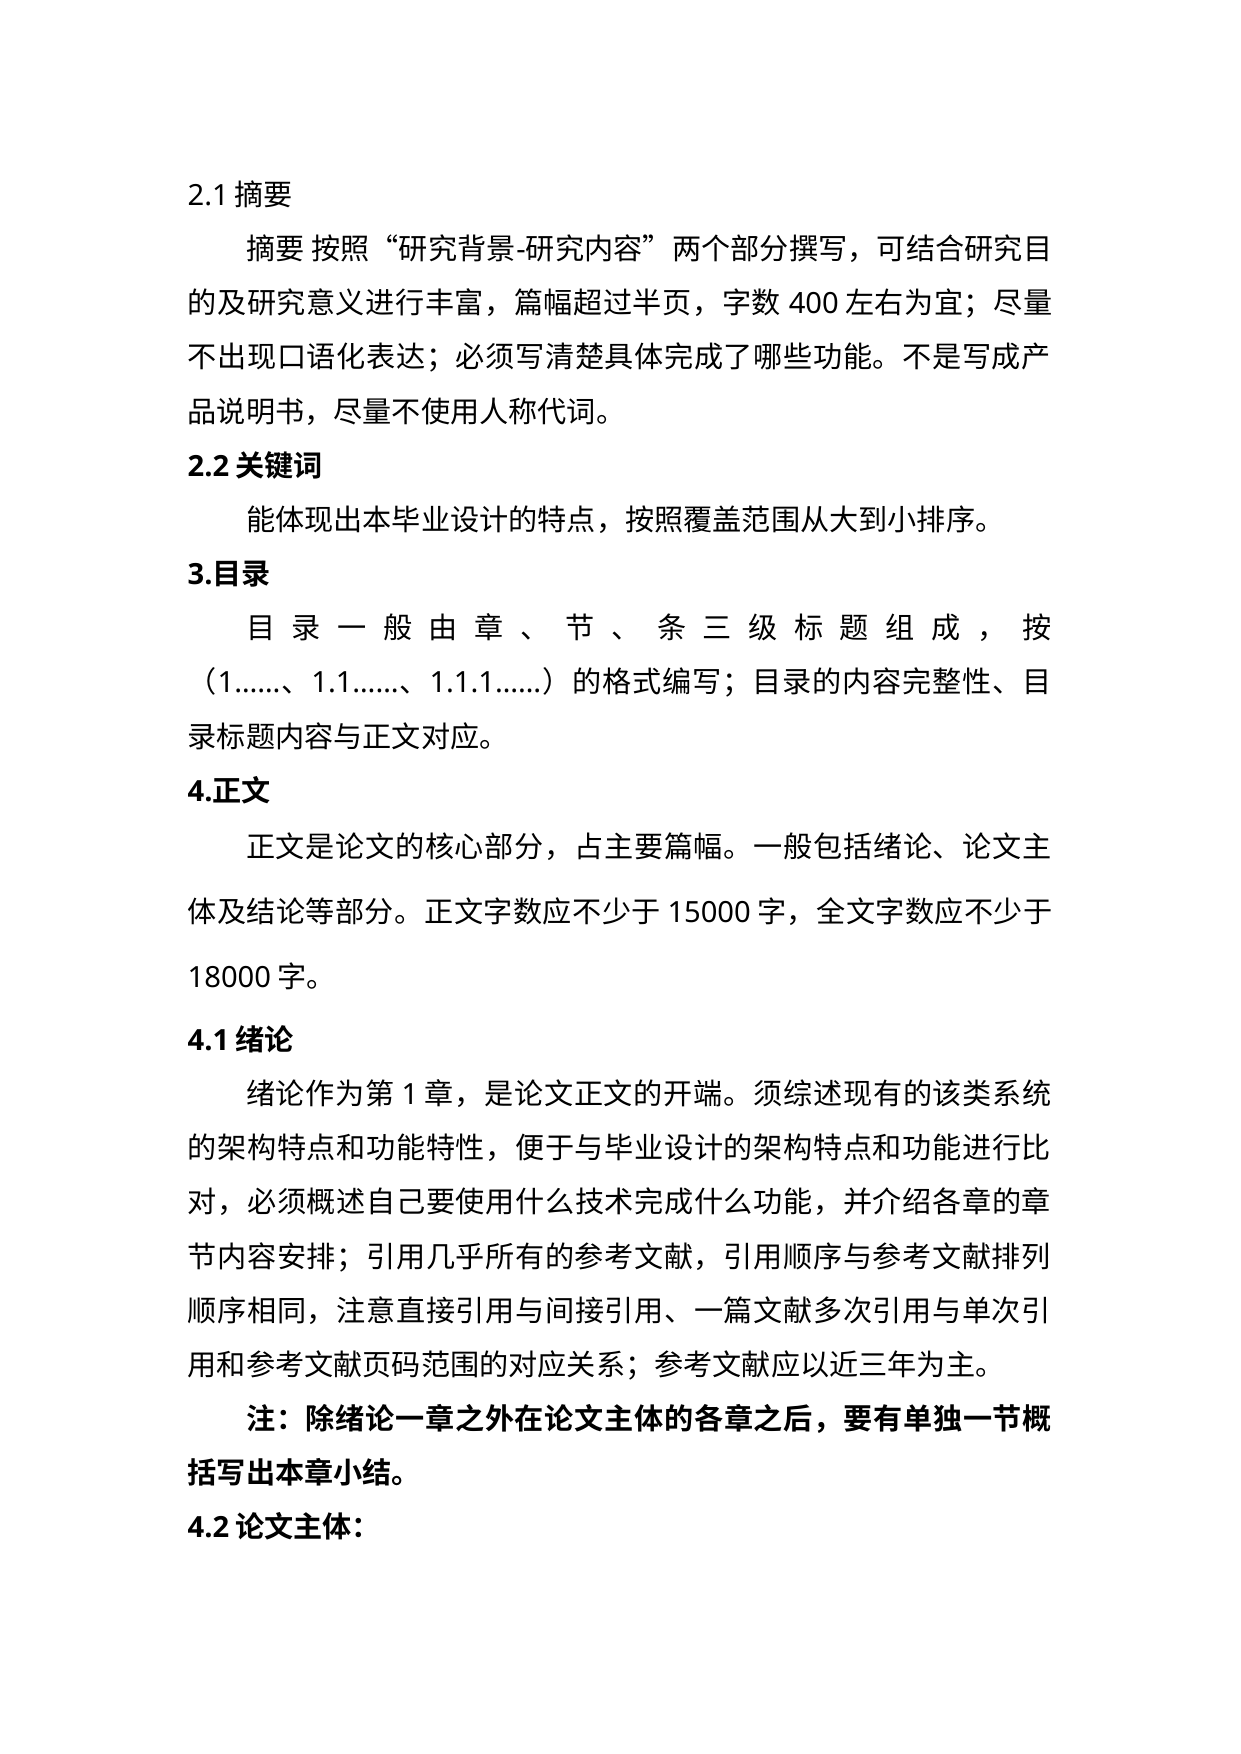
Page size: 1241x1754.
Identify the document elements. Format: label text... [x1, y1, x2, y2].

text 3.目录 [187, 541, 1053, 595]
text 目录一般由章、节、条三级标题组成，按（1……、1.1……、1.1.1……）的格式编写；目录的内容完整性、目录标题内容与正文对应。 [187, 595, 1053, 758]
text 4.1绪论 [187, 1007, 1053, 1061]
text 绪论作为第1章，是论文正文的开端。须综述现有的该类系统的架构特点和功能特性，便于与毕业设计的架构特点和功能进行比对，必须概述自己要使用什么技术完成什么功能，并介绍各章的章节内容安排；引用几乎所有的参考文献，引用顺序与参考文献排列顺序相同，注意直接引用与间接引用、一篇文献多次引用与单次引用和参考文献页码范围的对应关系；参考文献应以近三年为主。 [187, 1061, 1053, 1386]
text 2.2关键词 [187, 433, 1053, 487]
text 2.1摘要 [187, 162, 1053, 216]
text 4.2论文主体： [187, 1494, 1053, 1549]
text 注：除绪论一章之外在论文主体的各章之后，要有单独一节概括写出本章小结。 [187, 1386, 1053, 1494]
text 4.正文 [187, 758, 1053, 812]
text 摘要 按照“研究背景-研究内容”两个部分撰写，可结合研究目的及研究意义进行丰富，篇幅超过半页，字数400左右为宜；尽量不出现口语化表达；必须写清楚具体完成了哪些功能。不是写成产品说明书，尽量不使用人称代词。 [187, 216, 1053, 433]
text 正文是论文的核心部分，占主要篇幅。一般包括绪论、论文主体及结论等部分。正文字数应不少于15000字，全文字数应不少于18000字。 [187, 812, 1053, 1007]
text 能体现出本毕业设计的特点，按照覆盖范围从大到小排序。 [187, 487, 1053, 541]
